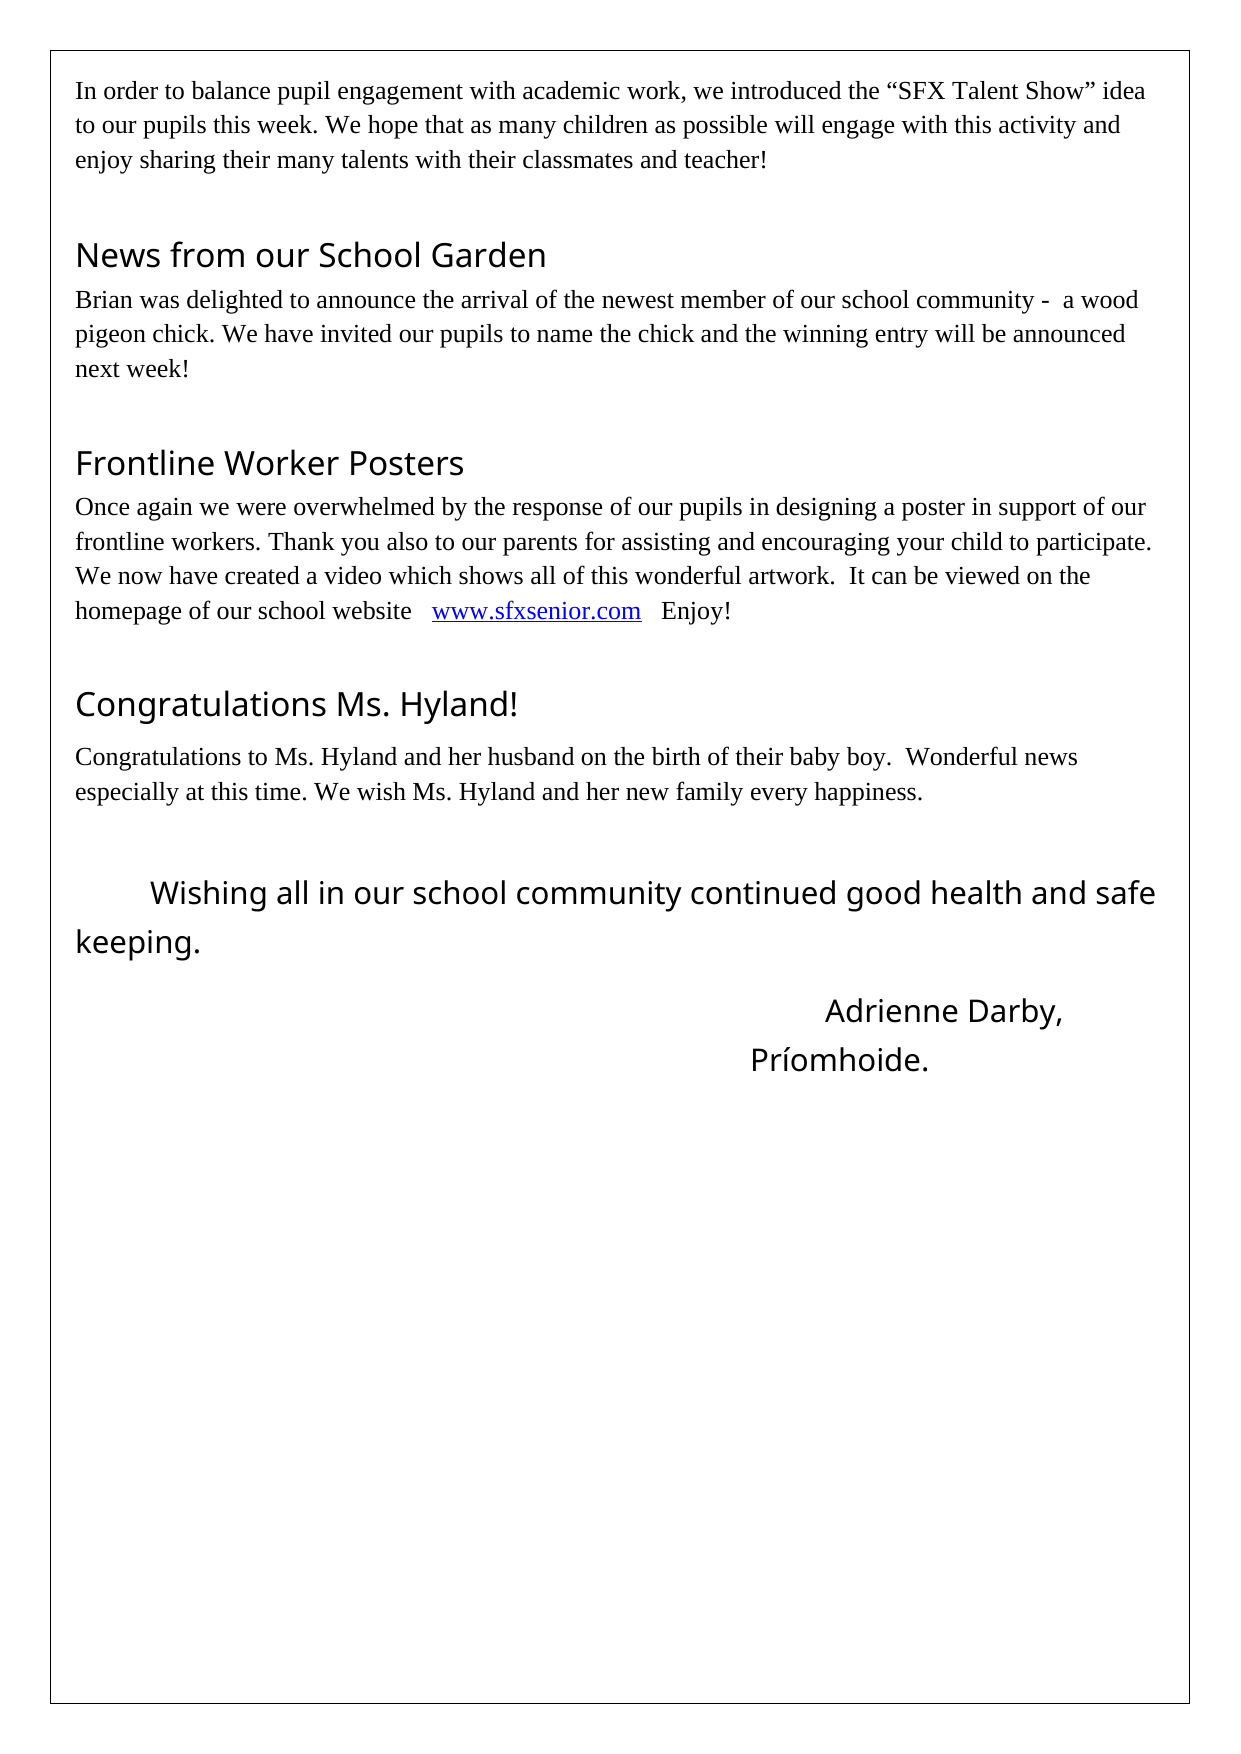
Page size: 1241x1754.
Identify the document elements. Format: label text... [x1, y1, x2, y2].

text In order to balance pupil engagement with academic work, we introduced the “SFX Talent Show” idea to our pupils this week. We hope that as many children as possible will engage with this activity and enjoy sharing their many talents with their classmates and teacher! [75, 75, 1164, 174]
text Congratulations Ms. Hyland! [75, 681, 1164, 726]
text Frontline Worker Posters [75, 439, 1164, 485]
text News from our School Garden [75, 231, 1164, 277]
text Adrienne Darby, Príomhoide. [750, 989, 1164, 1081]
text Congratulations to Ms. Hyland and her husband on the birth of their baby boy. Wonderful news especially at this time. We wish Ms. Hyland and her new family every happiness. [75, 741, 1164, 806]
text Wishing all in our school community continued good health and safe keeping. [75, 871, 1164, 962]
text Once again we were overwhelmed by the response of our pupils in designing a poster in support of our frontline workers. Thank you also to our parents for assisting and encouraging your child to participate. We now have created a video which shows all of this wonderful artwork. It can be viewed on the homepage of our school website www.sfxsenior.com Enjoy! [75, 491, 1164, 625]
text Brian was delighted to announce the arrival of the newest member of our school community - a wood pigeon chick. We have invited our pupils to name the chick and the winning entry will be announced next week! [75, 284, 1164, 383]
